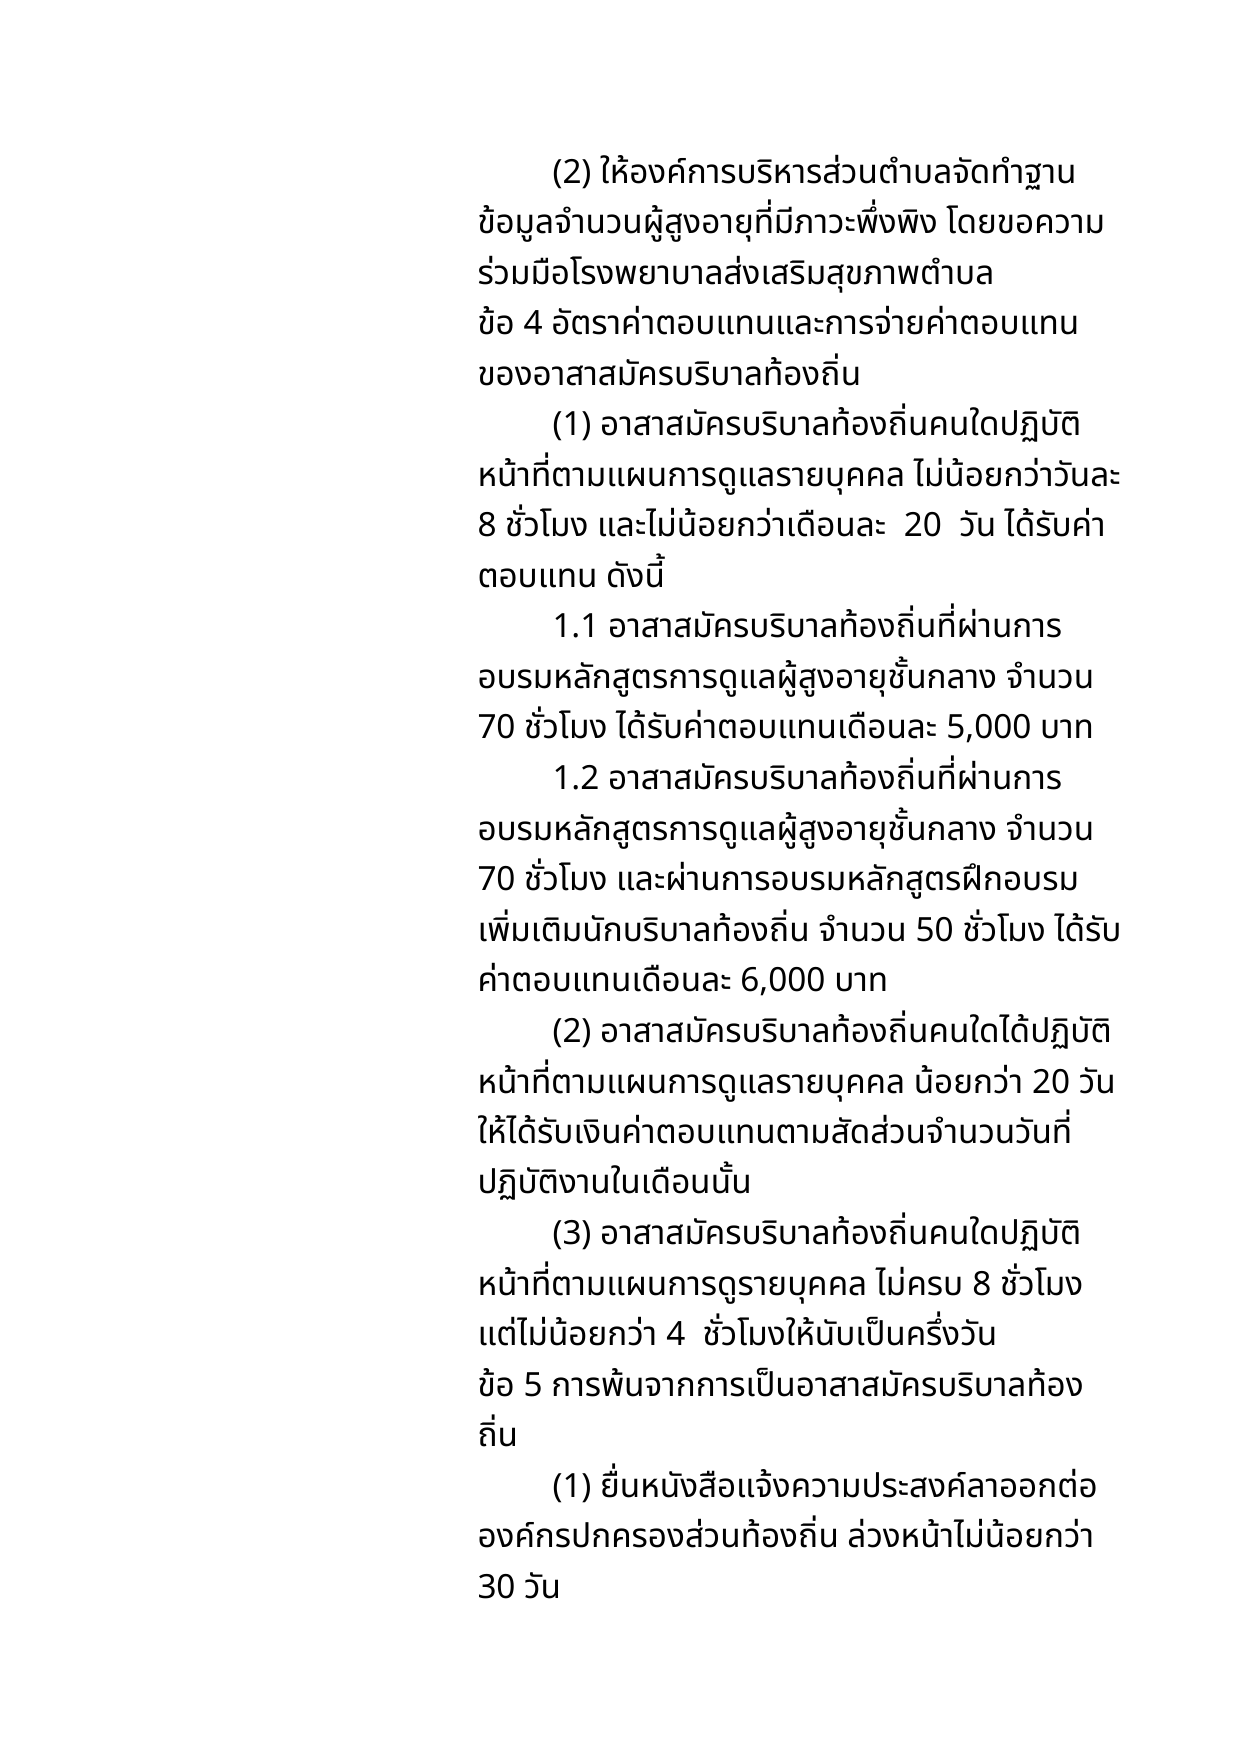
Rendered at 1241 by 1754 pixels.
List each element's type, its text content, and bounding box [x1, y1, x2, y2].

title ข้อ 5 การพ้นจากการเป็นอาสาสมัครบริบาลท้องถิ่น [477, 1361, 1122, 1462]
title (1) อาสาสมัครบริบาลท้องถิ่นคนใดปฏิบัติหน้าที่ตามแผนการดูแลรายบุคคล ไม่น้อยกว่าวันละ 8 ชั่วโมง และไม่น้อยกว่าเดือนละ 20 วัน ได้รับค่าตอบแทน ดังนี้ [477, 400, 1122, 602]
title (2) อาสาสมัครบริบาลท้องถิ่นคนใดได้ปฏิบัติหน้าที่ตามแผนการดูแลรายบุคคล น้อยกว่า 20 วัน ให้ได้รับเงินค่าตอบแทนตามสัดส่วนจำนวนวันที่ปฏิบัติงานในเดือนนั้น [477, 1007, 1122, 1209]
title (1) ยื่นหนังสือแจ้งความประสงค์ลาออกต่อองค์กรปกครองส่วนท้องถิ่น ล่วงหน้าไม่น้อยกว่า 30 วัน [477, 1462, 1122, 1613]
title 1.2 อาสาสมัครบริบาลท้องถิ่นที่ผ่านการอบรมหลักสูตรการดูแลผู้สูงอายุชั้นกลาง จำนวน 70 ชั่วโมง และผ่านการอบรมหลักสูตรฝึกอบรมเพิ่มเติมนักบริบาลท้องถิ่น จำนวน 50 ชั่วโมง ได้รับค่าตอบแทนเดือนละ 6,000 บาท [477, 754, 1122, 1007]
title 1.1 อาสาสมัครบริบาลท้องถิ่นที่ผ่านการอบรมหลักสูตรการดูแลผู้สูงอายุชั้นกลาง จำนวน 70 ชั่วโมง ได้รับค่าตอบแทนเดือนละ 5,000 บาท [477, 602, 1122, 754]
title (3) อาสาสมัครบริบาลท้องถิ่นคนใดปฏิบัติหน้าที่ตามแผนการดูรายบุคคล ไม่ครบ 8 ชั่วโมง แต่ไม่น้อยกว่า 4 ชั่วโมงให้นับเป็นครึ่งวัน [477, 1209, 1122, 1361]
title (2) ให้องค์การบริหารส่วนตำบลจัดทำฐานข้อมูลจำนวนผู้สูงอายุที่มีภาวะพึ่งพิง โดยขอความร่วมมือโรงพยาบาลส่งเสริมสุขภาพตำบล [477, 148, 1122, 299]
title ข้อ 4 อัตราค่าตอบแทนและการจ่ายค่าตอบแทนของอาสาสมัครบริบาลท้องถิ่น [477, 299, 1122, 400]
